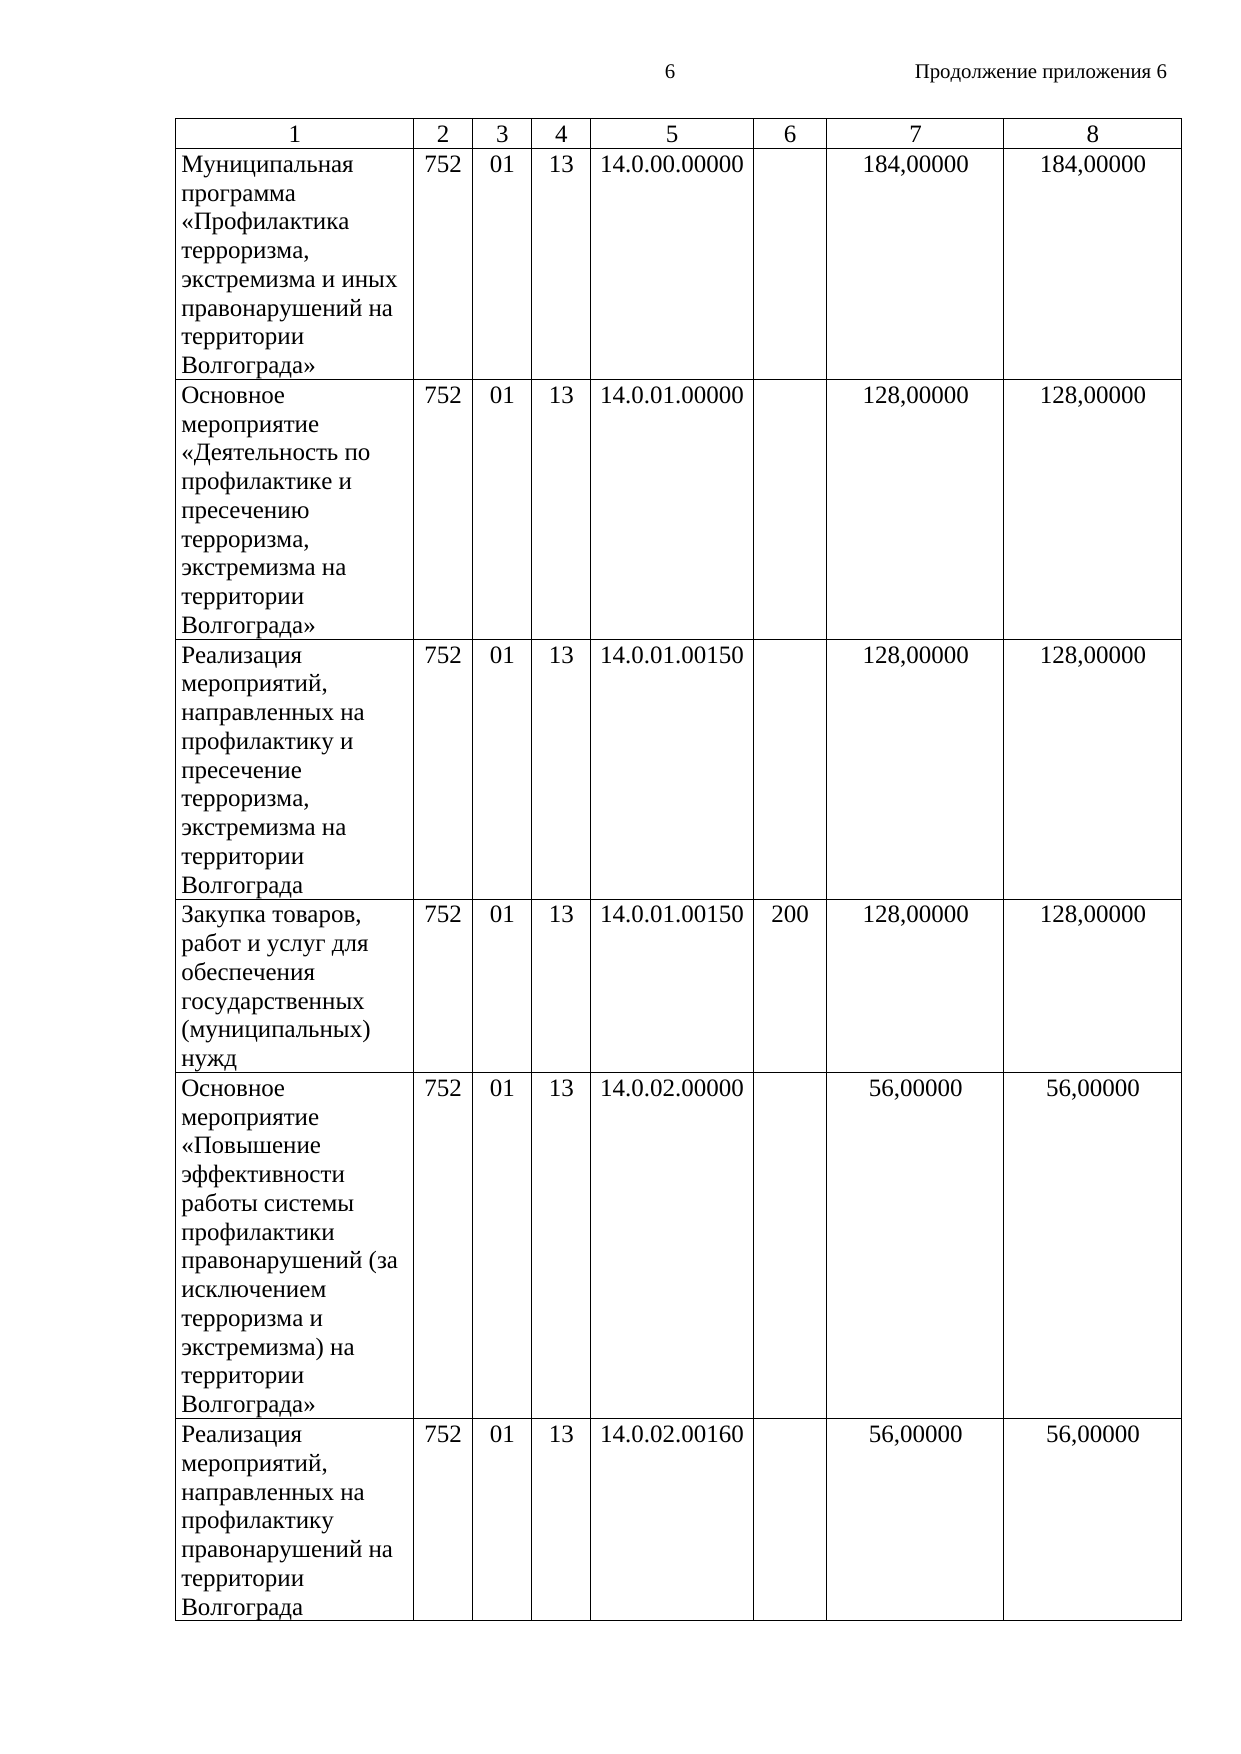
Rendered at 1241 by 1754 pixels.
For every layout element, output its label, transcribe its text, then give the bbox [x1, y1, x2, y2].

table_header 7 [827, 119, 1003, 148]
table_cell 128,00000 [827, 900, 1003, 1072]
table_cell 13 [532, 1073, 590, 1418]
table_cell 184,00000 [1004, 149, 1181, 379]
table_cell 14.0.01.00150 [591, 900, 753, 1072]
table_cell 01 [473, 1419, 531, 1620]
table_cell 01 [473, 380, 531, 639]
table_header 6 [754, 119, 826, 148]
table_cell 14.0.02.00000 [591, 1073, 753, 1418]
table_cell 752 [414, 380, 472, 639]
table_cell 128,00000 [827, 380, 1003, 639]
table_cell 56,00000 [1004, 1419, 1181, 1620]
table_cell 752 [414, 900, 472, 1072]
table_cell 128,00000 [1004, 640, 1181, 898]
table_cell 128,00000 [1004, 900, 1181, 1072]
table_cell 56,00000 [827, 1419, 1003, 1620]
table_header 5 [591, 119, 753, 148]
table_header 3 [473, 119, 531, 148]
table_cell Закупка товаров, работ и услуг для обеспечения государственных (муниципальных) нужд [176, 900, 413, 1072]
table_cell 200 [754, 900, 826, 1072]
table_cell Муниципальная программа «Профилактика терроризма, экстремизма и иных правонарушений на территории Волгограда» [176, 149, 413, 379]
table_header 1 [176, 119, 413, 148]
table_cell 13 [532, 380, 590, 639]
table_cell Основное мероприятие «Повышение эффективности работы системы профилактики правонарушений (за исключением терроризма и экстремизма) на территории Волгограда» [176, 1073, 413, 1418]
table_cell 14.0.01.00000 [591, 380, 753, 639]
table_cell 56,00000 [827, 1073, 1003, 1418]
table_cell [754, 149, 826, 379]
table_cell Реализация мероприятий, направленных на профилактику и пресечение терроризма, экстремизма на территории Волгограда [176, 640, 413, 898]
table_cell [754, 1073, 826, 1418]
table_cell 01 [473, 149, 531, 379]
table_header 8 [1004, 119, 1181, 148]
table_cell 13 [532, 900, 590, 1072]
table_cell Реализация мероприятий, направленных на профилактику правонарушений на территории Волгограда [176, 1419, 413, 1620]
table_cell 752 [414, 149, 472, 379]
table_cell [754, 1419, 826, 1620]
table_cell 14.0.00.00000 [591, 149, 753, 379]
table_cell 14.0.02.00160 [591, 1419, 753, 1620]
table_cell 01 [473, 640, 531, 898]
table_cell 128,00000 [1004, 380, 1181, 639]
table_cell 184,00000 [827, 149, 1003, 379]
table_cell 01 [473, 1073, 531, 1418]
table_cell Основное мероприятие «Деятельность по профилактике и пресечению терроризма, экстремизма на территории Волгограда» [176, 380, 413, 639]
table_cell 752 [414, 640, 472, 898]
table_header 2 [414, 119, 472, 148]
table_cell [754, 380, 826, 639]
table_cell 01 [473, 900, 531, 1072]
table_cell 128,00000 [827, 640, 1003, 898]
table_header 4 [532, 119, 590, 148]
table_cell 752 [414, 1073, 472, 1418]
table_cell 14.0.01.00150 [591, 640, 753, 898]
table_cell 13 [532, 1419, 590, 1620]
table_cell 13 [532, 640, 590, 898]
table_cell 13 [532, 149, 590, 379]
table_cell [754, 640, 826, 898]
table_cell 56,00000 [1004, 1073, 1181, 1418]
table_cell 752 [414, 1419, 472, 1620]
